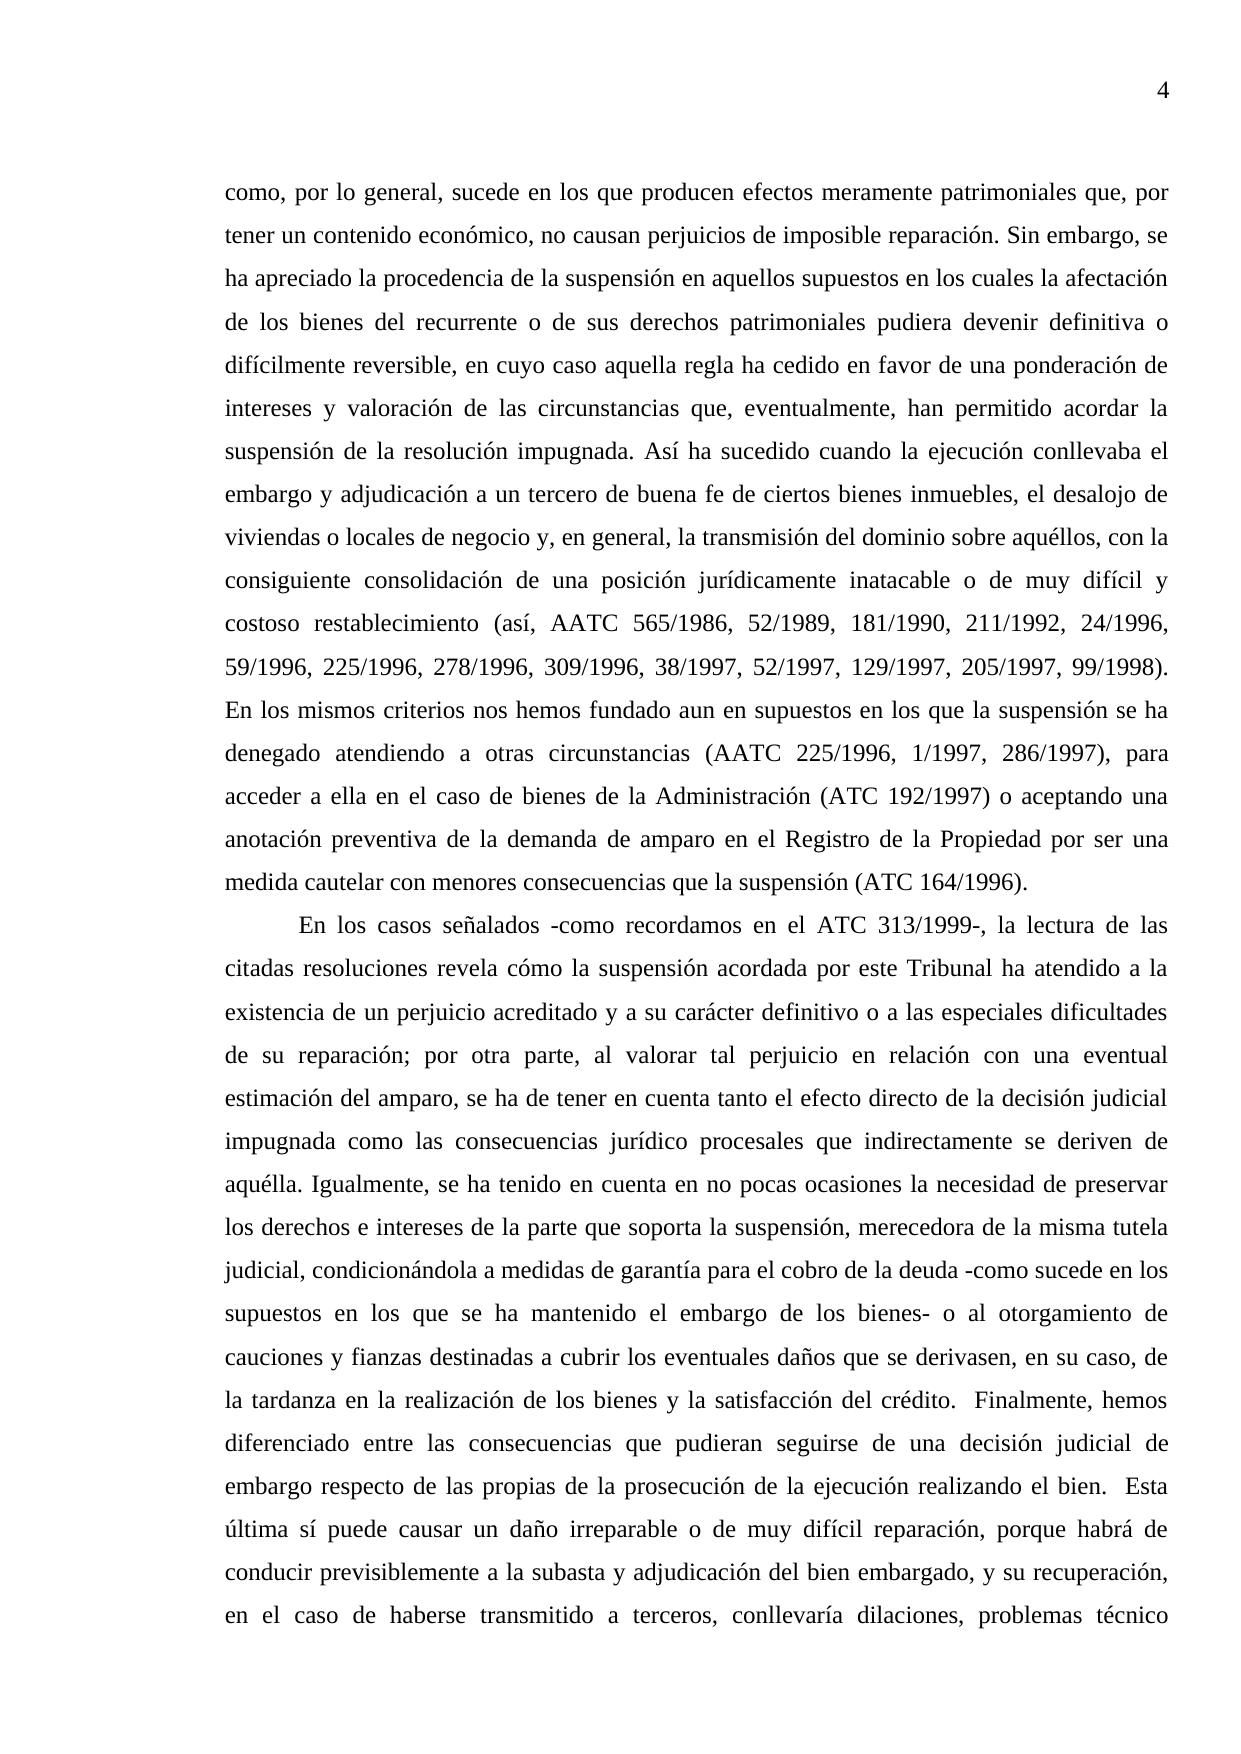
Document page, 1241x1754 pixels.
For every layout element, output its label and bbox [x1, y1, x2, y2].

text [224, 177, 1169, 896]
text [224, 910, 1169, 1629]
